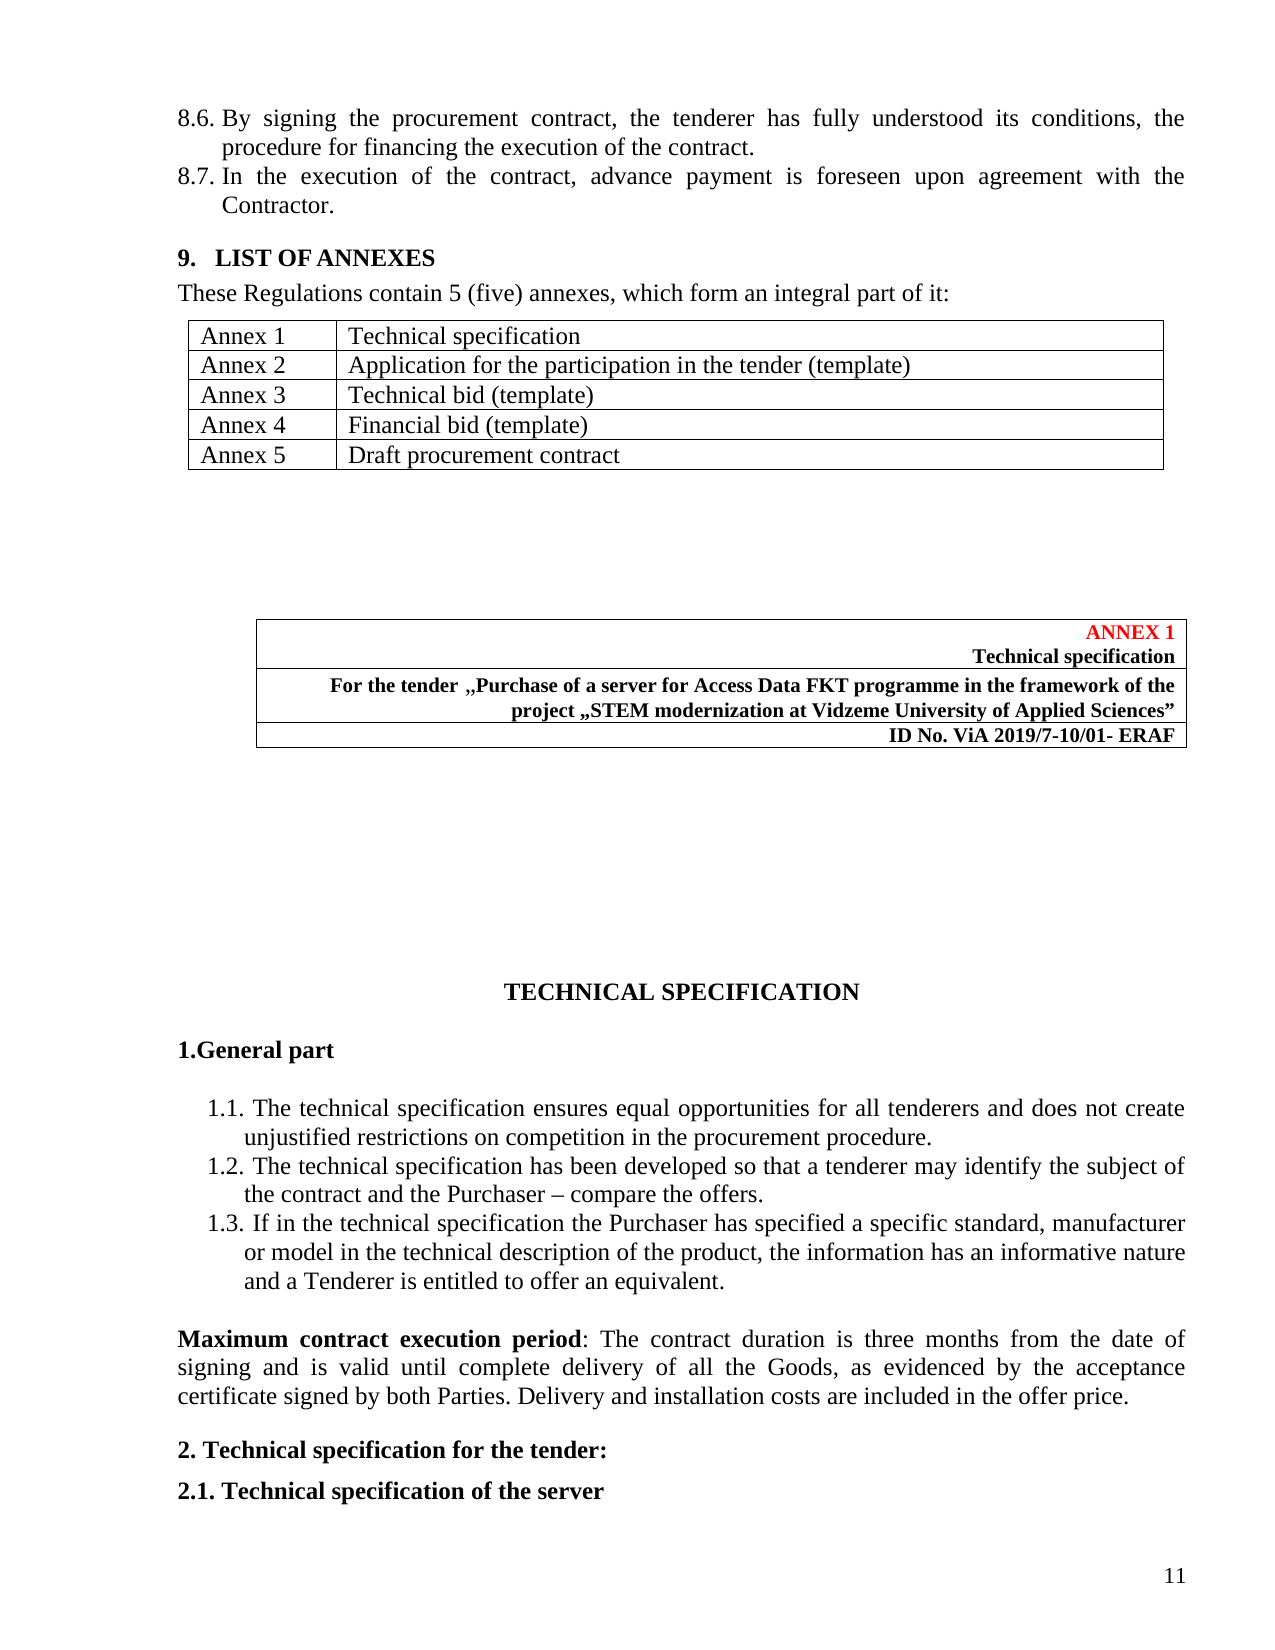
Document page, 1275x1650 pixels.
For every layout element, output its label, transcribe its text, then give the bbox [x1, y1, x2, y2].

table_cell Application for the participation in the tender (template) [337, 351, 1163, 379]
table_cell Annex 4 [189, 410, 336, 439]
list If in the technical specification the Purchaser has specified a specific standard, manufacturer or model in the technical description of the product, the information has an informative nature and a Tenderer is entitled to offer an equivalent. [207, 1208, 1186, 1294]
table_cell Annex 2 [189, 351, 336, 379]
table_header Technical specification [337, 321, 1163, 349]
table_cell Annex 5 [189, 440, 336, 469]
table_header Annex 1 [189, 321, 336, 349]
table_cell Financial bid (template) [337, 410, 1163, 439]
text These Regulations contain 5 (five) annexes, which form an integral part of it: [177, 278, 1186, 307]
table_cell Draft procurement contract [337, 440, 1163, 469]
table_cell For the tender „Purchase of a server for Access Data FKT programme in the framework of the project „STEM modernization at Vidzeme University of Applied Sciences” [257, 669, 1186, 722]
list 2. Technical specification for the tender: [177, 1435, 1186, 1464]
text technical specification [177, 977, 1186, 1006]
table_header ANNEX 1 Technical specification [257, 620, 1186, 668]
subtitle LIST OF ANNEXES [177, 243, 1186, 272]
list By signing the procurement contract, the tenderer has fully understood its conditions, the procedure for financing the execution of the contract. [177, 103, 1186, 161]
table_cell Annex 3 [189, 380, 336, 409]
list The technical specification has been developed so that a tenderer may identify the subject of the contract and the Purchaser – compare the offers. [207, 1151, 1186, 1208]
text 2.1. Technical specification of the server [177, 1476, 1186, 1505]
list In the execution of the contract, advance payment is foreseen upon agreement with the Contractor. [177, 161, 1186, 218]
list Maximum contract execution period: The contract duration is three months from the date of signing and is valid until complete delivery of all the Goods, as evidenced by the acceptance certificate signed by both Parties. Delivery and installation costs are included in the offer price. [177, 1324, 1186, 1410]
table_cell ID No. ViA 2019/7-10/01- ERAF [257, 723, 1186, 747]
list The technical specification ensures equal opportunities for all tenderers and does not create unjustified restrictions on competition in the procurement procedure. [207, 1093, 1186, 1151]
table_cell Technical bid (template) [337, 380, 1163, 409]
text 1.General part [177, 1035, 1186, 1064]
